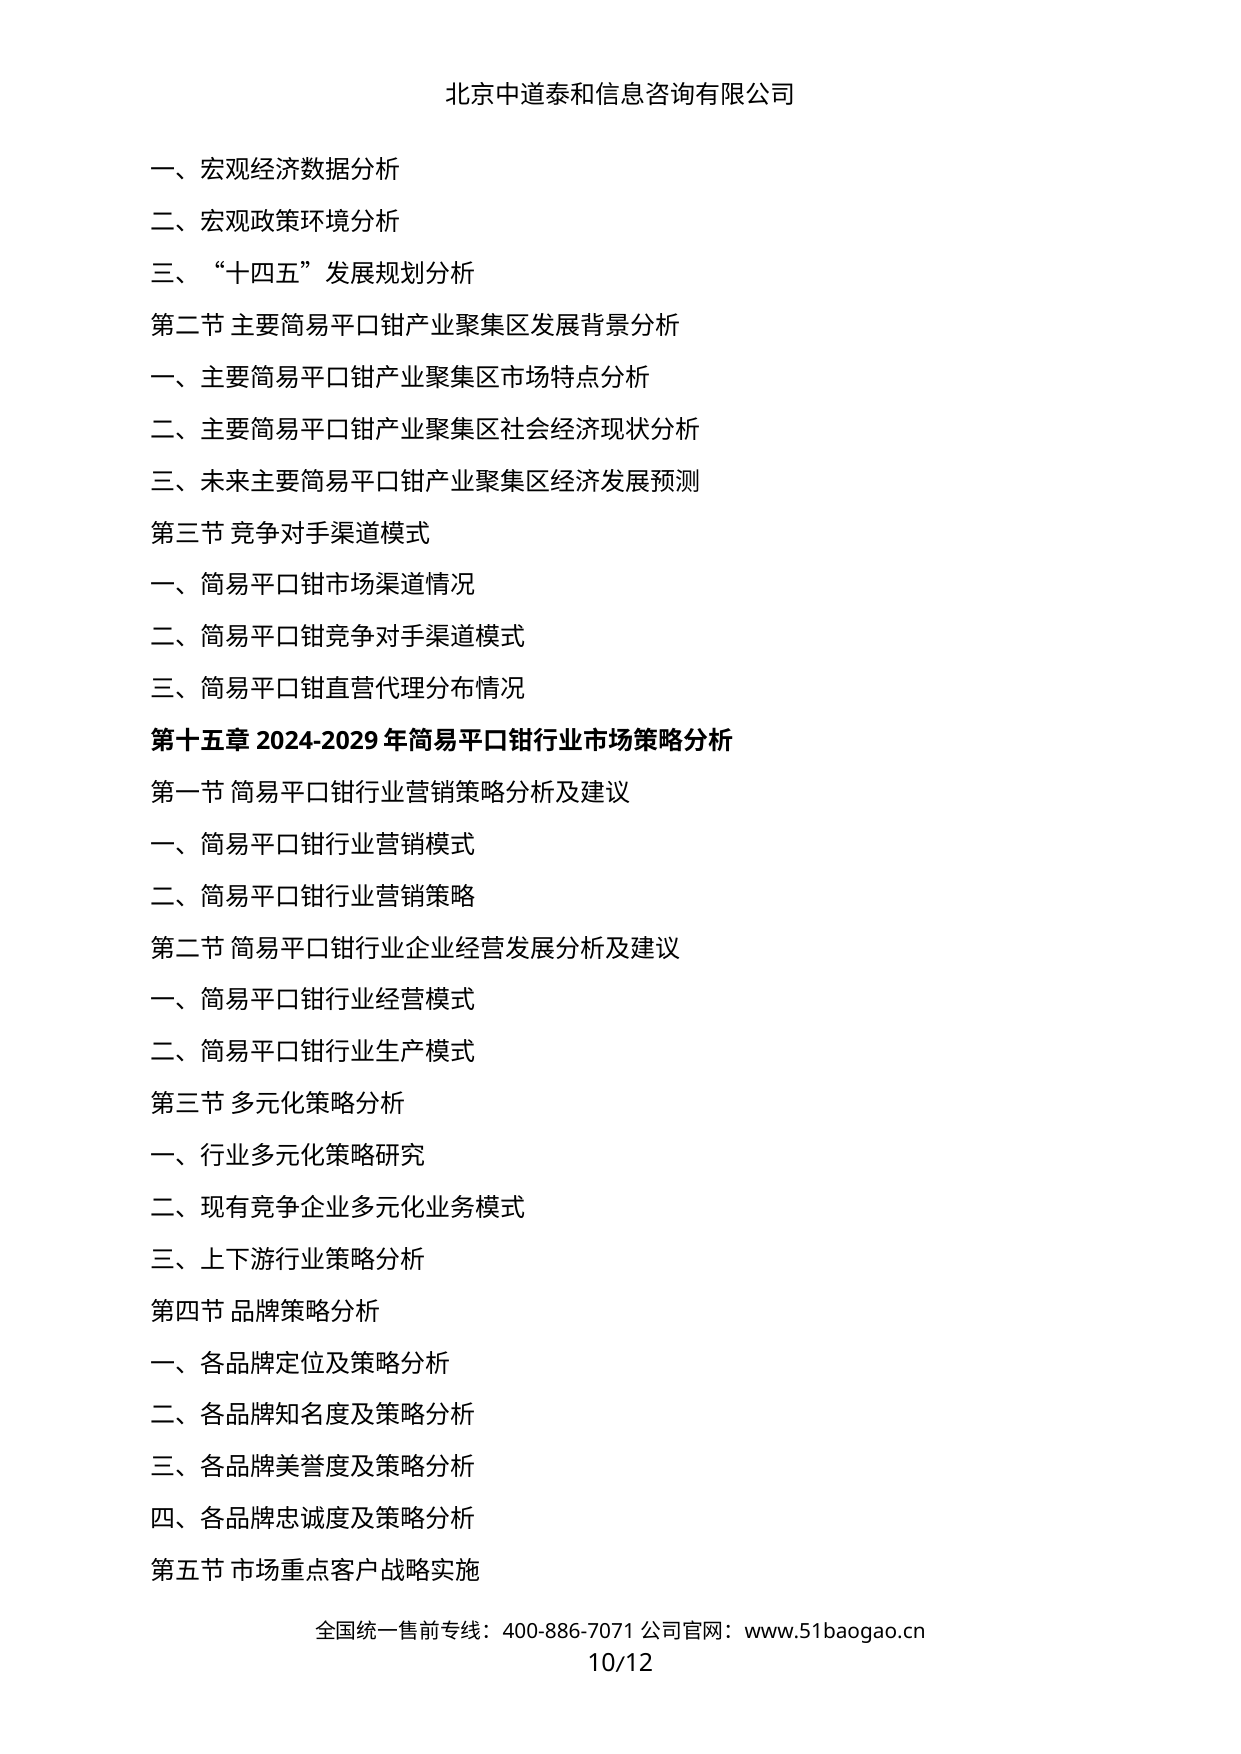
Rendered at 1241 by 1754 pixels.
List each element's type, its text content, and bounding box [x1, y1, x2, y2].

text 二、现有竞争企业多元化业务模式 [150, 1187, 1090, 1224]
text 三、未来主要简易平口钳产业聚集区经济发展预测 [150, 461, 1090, 497]
text 四、各品牌忠诚度及策略分析 [150, 1499, 1090, 1535]
text 第二节 主要简易平口钳产业聚集区发展背景分析 [150, 306, 1090, 342]
text 一、简易平口钳市场渠道情况 [150, 565, 1090, 601]
text 三、“十四五”发展规划分析 [150, 254, 1090, 290]
text 三、各品牌美誉度及策略分析 [150, 1447, 1090, 1483]
text 第三节 竞争对手渠道模式 [150, 513, 1090, 549]
text 第二节 简易平口钳行业企业经营发展分析及建议 [150, 928, 1090, 964]
text 三、上下游行业策略分析 [150, 1239, 1090, 1276]
text 二、简易平口钳行业生产模式 [150, 1032, 1090, 1068]
text 二、主要简易平口钳产业聚集区社会经济现状分析 [150, 409, 1090, 446]
text 一、宏观经济数据分析 [150, 150, 1090, 186]
text 第五节 市场重点客户战略实施 [150, 1551, 1090, 1587]
text 一、主要简易平口钳产业聚集区市场特点分析 [150, 357, 1090, 394]
text 第十五章 2024-2029年简易平口钳行业市场策略分析 [150, 721, 1090, 757]
text 二、简易平口钳竞争对手渠道模式 [150, 617, 1090, 653]
text 第四节 品牌策略分析 [150, 1291, 1090, 1327]
text 二、宏观政策环境分析 [150, 202, 1090, 238]
text 第一节 简易平口钳行业营销策略分析及建议 [150, 772, 1090, 809]
text 一、各品牌定位及策略分析 [150, 1343, 1090, 1379]
text 一、行业多元化策略研究 [150, 1136, 1090, 1172]
text 三、简易平口钳直营代理分布情况 [150, 669, 1090, 705]
text 第三节 多元化策略分析 [150, 1084, 1090, 1120]
text 二、各品牌知名度及策略分析 [150, 1395, 1090, 1431]
text 一、简易平口钳行业营销模式 [150, 824, 1090, 861]
text 二、简易平口钳行业营销策略 [150, 876, 1090, 912]
text 一、简易平口钳行业经营模式 [150, 980, 1090, 1016]
